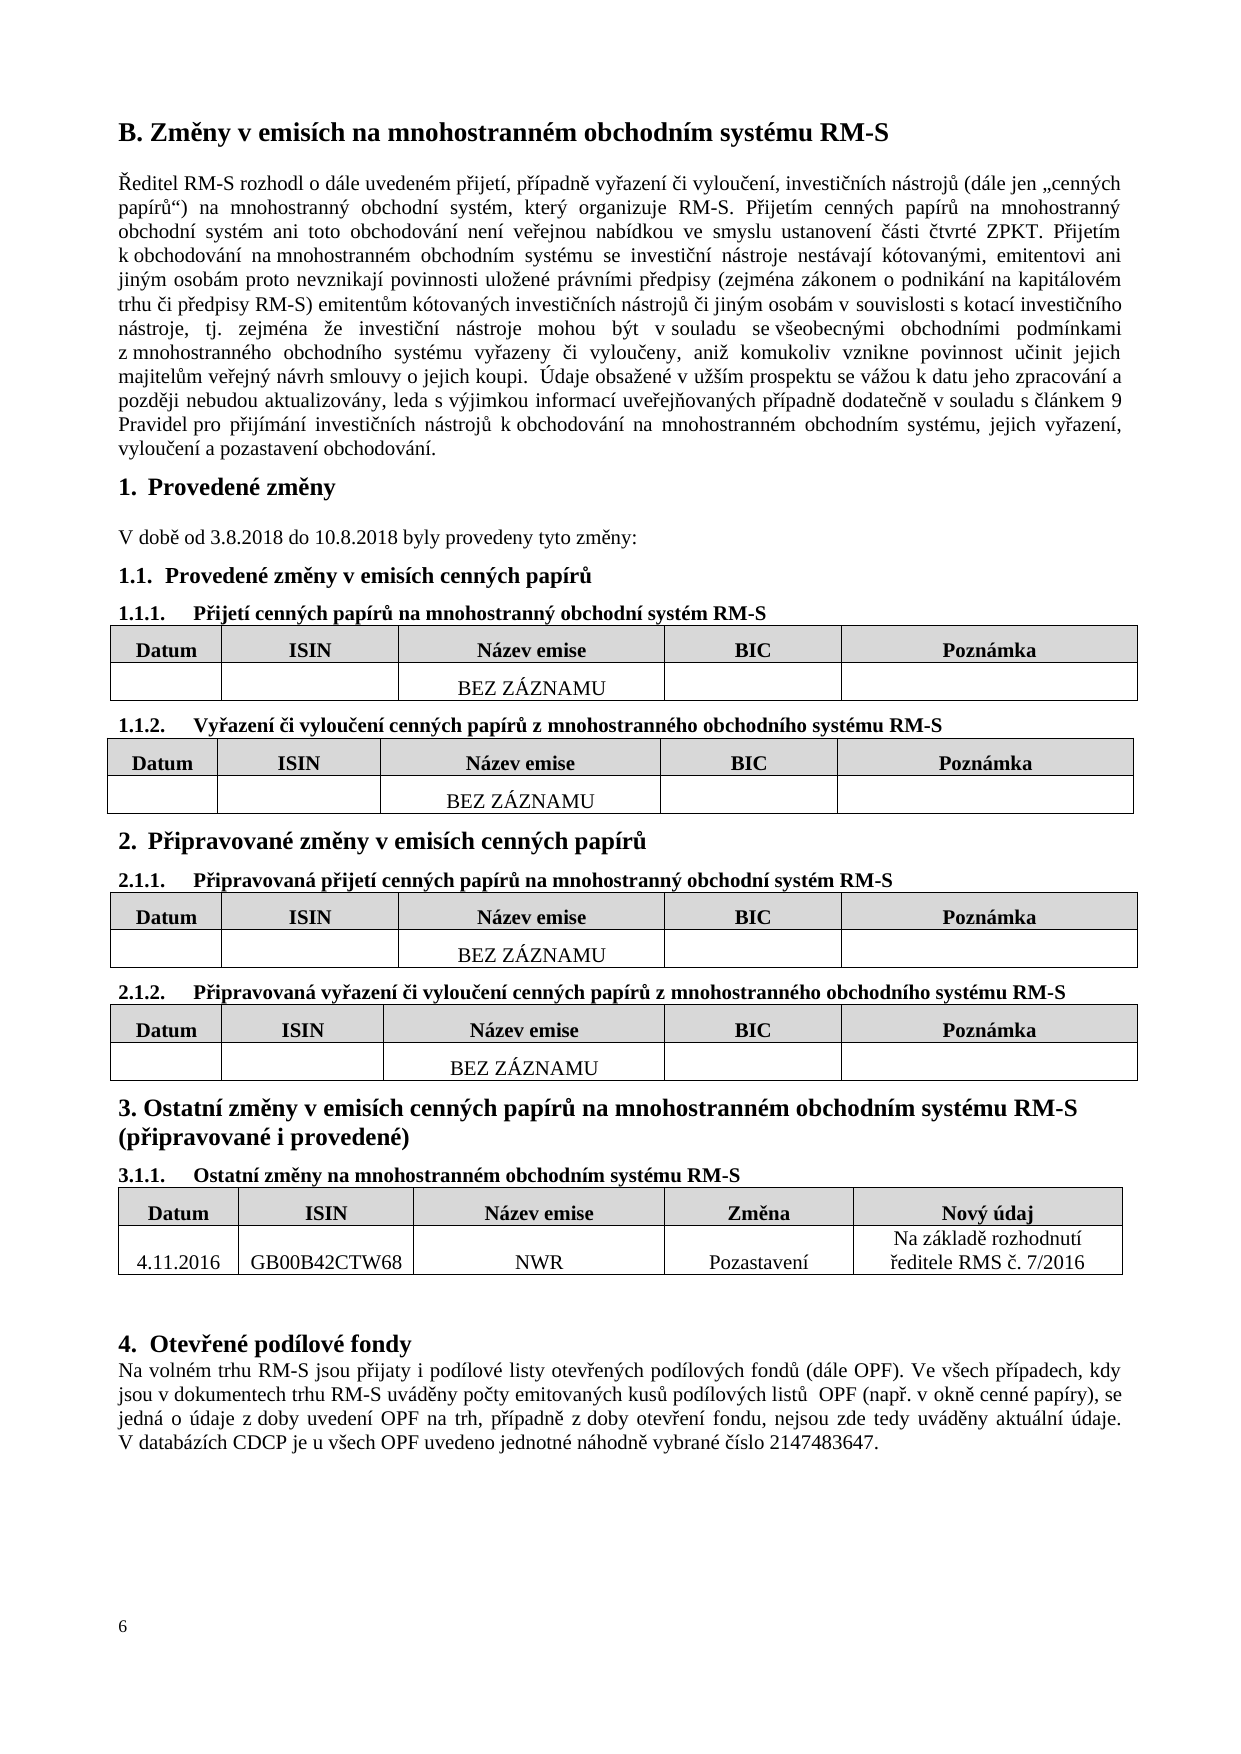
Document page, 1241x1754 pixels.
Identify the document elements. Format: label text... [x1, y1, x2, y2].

table_cell [842, 930, 1137, 967]
table_header ISIN [239, 1188, 413, 1225]
table_cell BEZ ZÁZNAMU [399, 930, 664, 967]
subtitle Připravovaná vyřazení či vyloučení cenných papírů z mnohostranného obchodního systému RM-S [118, 980, 1122, 1004]
table_header Název emise [399, 893, 664, 929]
table_cell [111, 1043, 221, 1079]
subtitle Provedené změny v emisích cenných papírů [118, 562, 1122, 588]
table_cell BEZ ZÁZNAMU [399, 663, 664, 700]
table_header Poznámka [838, 739, 1133, 775]
table_cell BEZ ZÁZNAMU [381, 776, 660, 813]
subtitle B. Změny v emisích na mnohostranném obchodním systému RM-S [118, 116, 1122, 147]
table_cell Pozastavení [665, 1226, 853, 1274]
table_header Název emise [384, 1005, 664, 1042]
text Na volném trhu RM-S jsou přijaty i podílové listy otevřených podílových fondů (dále OPF). Ve všech případech, kdy jsou v dokumentech trhu RM-S uváděny počty emitovaných kusů podílových listů OPF (např. v okně cenné papíry), se jedná o údaje z doby uvedení OPF na trh, případně z doby otevření fondu, nejsou zde tedy uváděny aktuální údaje. V databázích CDCP je u všech OPF uvedeno jednotné náhodně vybrané číslo 2147483647. [118, 1357, 1122, 1454]
table_cell [222, 930, 398, 967]
table_header ISIN [222, 1005, 383, 1042]
subtitle Ostatní změny na mnohostranném obchodním systému RM-S [118, 1163, 1122, 1187]
table_cell NWR [414, 1226, 664, 1274]
table_header Nový údaj [854, 1188, 1122, 1225]
table_header Poznámka [842, 893, 1137, 929]
table_header ISIN [218, 739, 380, 775]
table_header BIC [665, 893, 841, 929]
table_cell [838, 776, 1133, 813]
table_header ISIN [222, 626, 398, 662]
subtitle Vyřazení či vyloučení cenných papírů z mnohostranného obchodního systému RM-S [118, 713, 1122, 737]
subtitle Připravovaná přijetí cenných papírů na mnohostranný obchodní systém RM-S [118, 867, 1122, 892]
subtitle Připravované změny v emisích cenných papírů [118, 826, 1122, 855]
table_header Datum [119, 1188, 238, 1225]
table_header Datum [108, 739, 217, 775]
subtitle 4. Otevřené podílové fondy [118, 1329, 1122, 1357]
table_cell [108, 776, 217, 813]
table_header Poznámka [842, 1005, 1137, 1042]
table_cell [111, 663, 221, 700]
table_header BIC [665, 626, 841, 662]
table_cell 4.11.2016 [119, 1226, 238, 1274]
table_cell BEZ ZÁZNAMU [384, 1043, 664, 1079]
table_cell [842, 663, 1137, 700]
table_header Změna [665, 1188, 853, 1225]
table_cell [842, 1043, 1137, 1079]
subtitle 3. Ostatní změny v emisích cenných papírů na mnohostranném obchodním systému RM-S (připravované i provedené) [118, 1093, 1122, 1151]
table_cell Na základě rozhodnutí ředitele RMS č. 7/2016 [854, 1226, 1122, 1274]
table_header Datum [111, 1005, 221, 1042]
table_header Datum [111, 893, 221, 929]
table_header Název emise [414, 1188, 664, 1225]
table_header Název emise [399, 626, 664, 662]
table_cell [222, 663, 398, 700]
table_cell [661, 776, 837, 813]
table_header Název emise [381, 739, 660, 775]
text V době od 3.8.2018 do 10.8.2018 byly provedeny tyto změny: [118, 525, 1122, 549]
table_cell [222, 1043, 383, 1079]
table_cell [218, 776, 380, 813]
table_cell [665, 930, 841, 967]
subtitle Přijetí cenných papírů na mnohostranný obchodní systém RM-S [118, 601, 1122, 625]
table_header Datum [111, 626, 221, 662]
table_header BIC [665, 1005, 841, 1042]
table_header BIC [661, 739, 837, 775]
table_header Poznámka [842, 626, 1137, 662]
table_cell GB00B42CTW68 [239, 1226, 413, 1274]
table_cell [665, 663, 841, 700]
subtitle Provedené změny [118, 472, 1122, 501]
text Ředitel RM-S rozhodl o dále uvedeném přijetí, případně vyřazení či vyloučení, investičních nástrojů (dále jen „cenných papírů“) na mnohostranný obchodní systém, který organizuje RM-S. Přijetím cenných papírů na mnohostranný obchodní systém ani toto obchodování není veřejnou nabídkou ve smyslu ustanovení části čtvrté ZPKT. Přijetím k obchodování na mnohostranném obchodním systému se investiční nástroje nestávají kótovanými, emitentovi ani jiným osobám proto nevznikají povinnosti uložené právními předpisy (zejména zákonem o podnikání na kapitálovém trhu či předpisy RM-S) emitentům kótovaných investičních nástrojů či jiným osobám v souvislosti s kotací investičního nástroje, tj. zejména že investiční nástroje mohou být v souladu se všeobecnými obchodními podmínkami z mnohostranného obchodního systému vyřazeny či vyloučeny, aniž komukoliv vznikne povinnost učinit jejich majitelům veřejný návrh smlouvy o jejich koupi. Údaje obsažené v užším prospektu se vážou k datu jeho zpracování a později nebudou aktualizovány, leda s výjimkou informací uveřejňovaných případně dodatečně v souladu s článkem 9 Pravidel pro přijímání investičních nástrojů k obchodování na mnohostranném obchodním systému, jejich vyřazení, vyloučení a pozastavení obchodování. [118, 171, 1122, 460]
table_cell [665, 1043, 841, 1079]
table_header ISIN [222, 893, 398, 929]
table_cell [111, 930, 221, 967]
